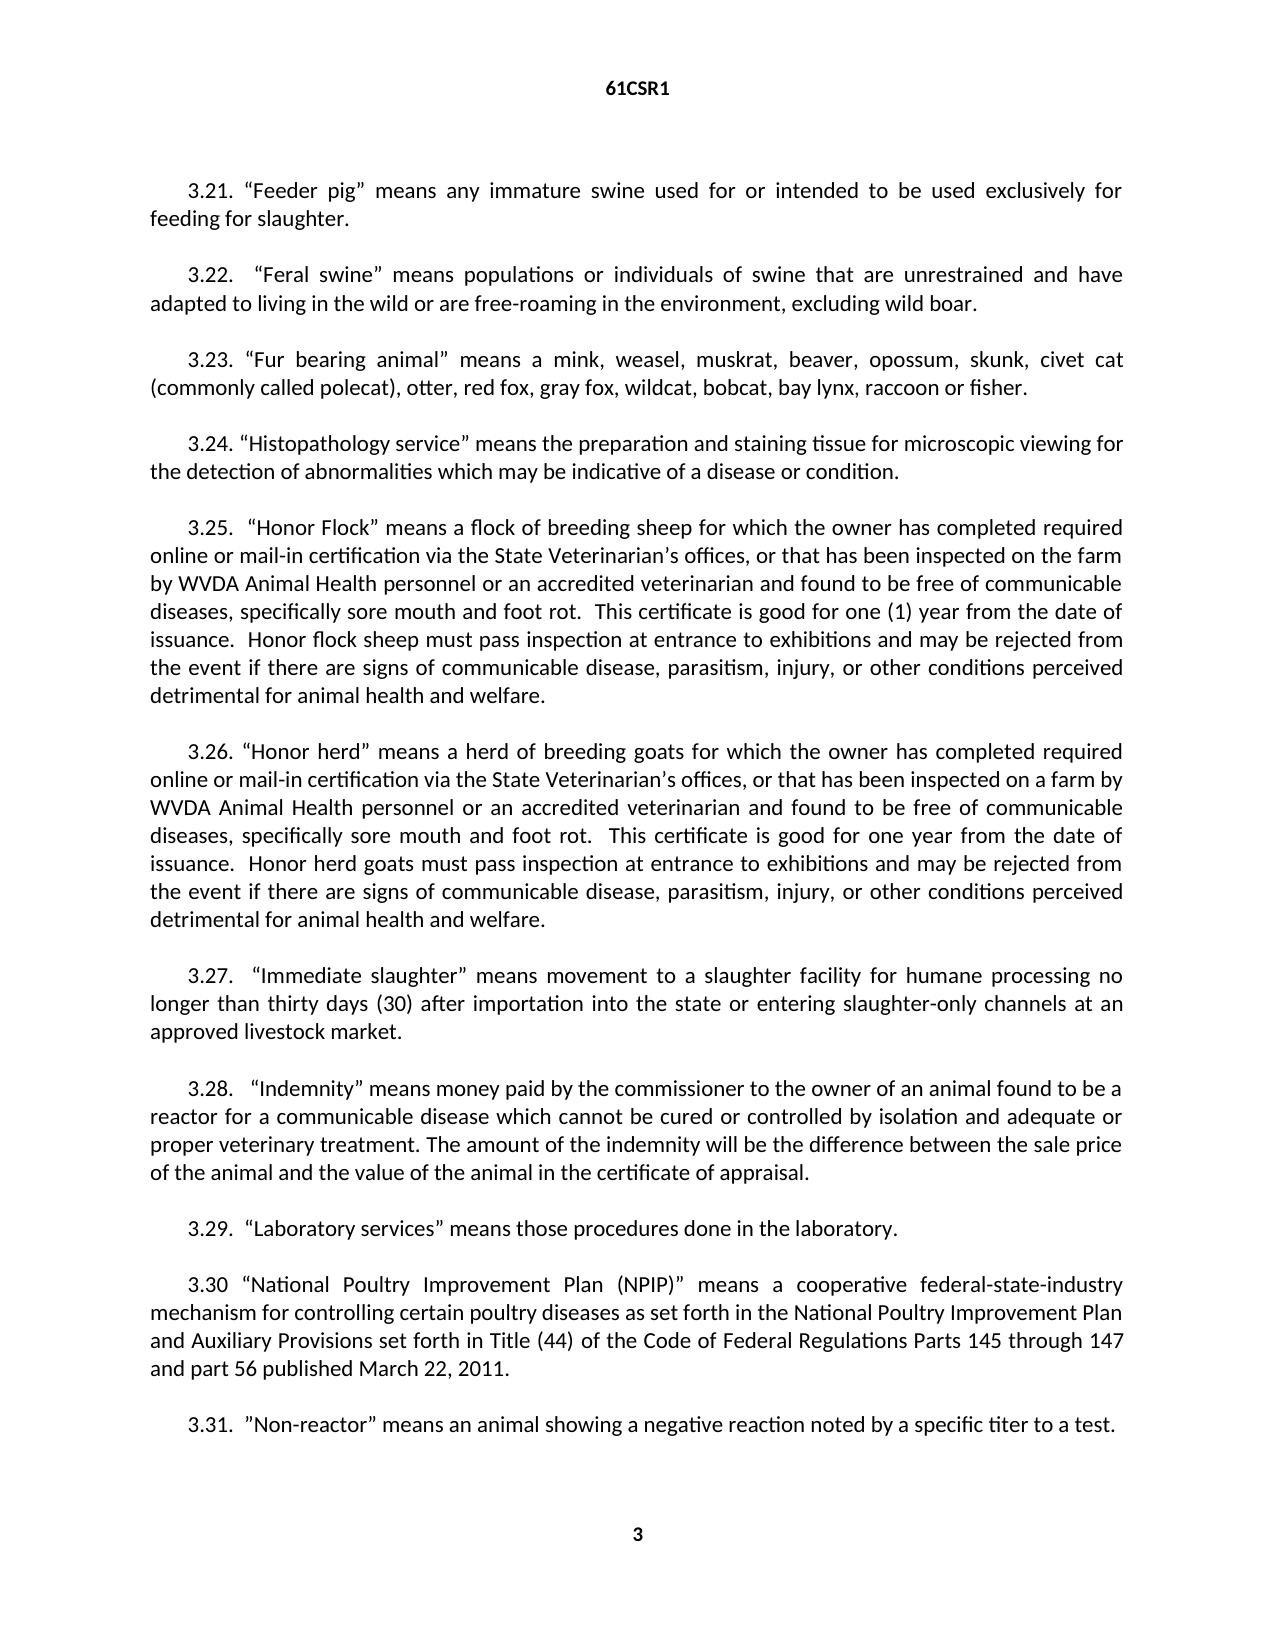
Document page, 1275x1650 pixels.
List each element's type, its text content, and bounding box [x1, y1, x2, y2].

text 3.27. “Immediate slaughter” means movement to a slaughter facility for humane processing no longer than thirty days (30) after importation into the state or entering slaughter-only channels at an approved livestock market. [150, 961, 1125, 1045]
text 3.29. “Laboratory services” means those procedures done in the laboratory. [150, 1214, 1125, 1242]
text 3.31. ”Non-reactor” means an animal showing a negative reaction noted by a specific titer to a test. [150, 1410, 1125, 1438]
text 3.23. “Fur bearing animal” means a mink, weasel, muskrat, beaver, opossum, skunk, civet cat (commonly called polecat), otter, red fox, gray fox, wildcat, bobcat, bay lynx, raccoon or fisher. [150, 345, 1125, 401]
text 3.28. “Indemnity” means money paid by the commissioner to the owner of an animal found to be a reactor for a communicable disease which cannot be cured or controlled by isolation and adequate or proper veterinary treatment. The amount of the indemnity will be the difference between the sale price of the animal and the value of the animal in the certificate of appraisal. [150, 1074, 1125, 1186]
text 3.25. “Honor Flock” means a flock of breeding sheep for which the owner has completed required online or mail-in certification via the State Veterinarian’s offices, or that has been inspected on the farm by WVDA Animal Health personnel or an accredited veterinarian and found to be free of communicable diseases, specifically sore mouth and foot rot. This certificate is good for one (1) year from the date of issuance. Honor flock sheep must pass inspection at entrance to exhibitions and may be rejected from the event if there are signs of communicable disease, parasitism, injury, or other conditions perceived detrimental for animal health and welfare. [150, 513, 1125, 709]
text 3.30 “National Poultry Improvement Plan (NPIP)” means a cooperative federal-state-industry mechanism for controlling certain poultry diseases as set forth in the National Poultry Improvement Plan and Auxiliary Provisions set forth in Title (44) of the Code of Federal Regulations Parts 145 through 147 and part 56 published March 22, 2011. [150, 1270, 1125, 1382]
text 3.22. “Feral swine” means populations or individuals of swine that are unrestrained and have adapted to living in the wild or are free-roaming in the environment, excluding wild boar. [150, 261, 1125, 317]
text 3.24. “Histopathology service” means the preparation and staining tissue for microscopic viewing for the detection of abnormalities which may be indicative of a disease or condition. [150, 429, 1125, 485]
text 3.21. “Feeder pig” means any immature swine used for or intended to be used exclusively for feeding for slaughter. [150, 177, 1125, 233]
text 3.26. “Honor herd” means a herd of breeding goats for which the owner has completed required online or mail-in certification via the State Veterinarian’s offices, or that has been inspected on a farm by WVDA Animal Health personnel or an accredited veterinarian and found to be free of communicable diseases, specifically sore mouth and foot rot. This certificate is good for one year from the date of issuance. Honor herd goats must pass inspection at entrance to exhibitions and may be rejected from the event if there are signs of communicable disease, parasitism, injury, or other conditions perceived detrimental for animal health and welfare. [150, 737, 1125, 933]
